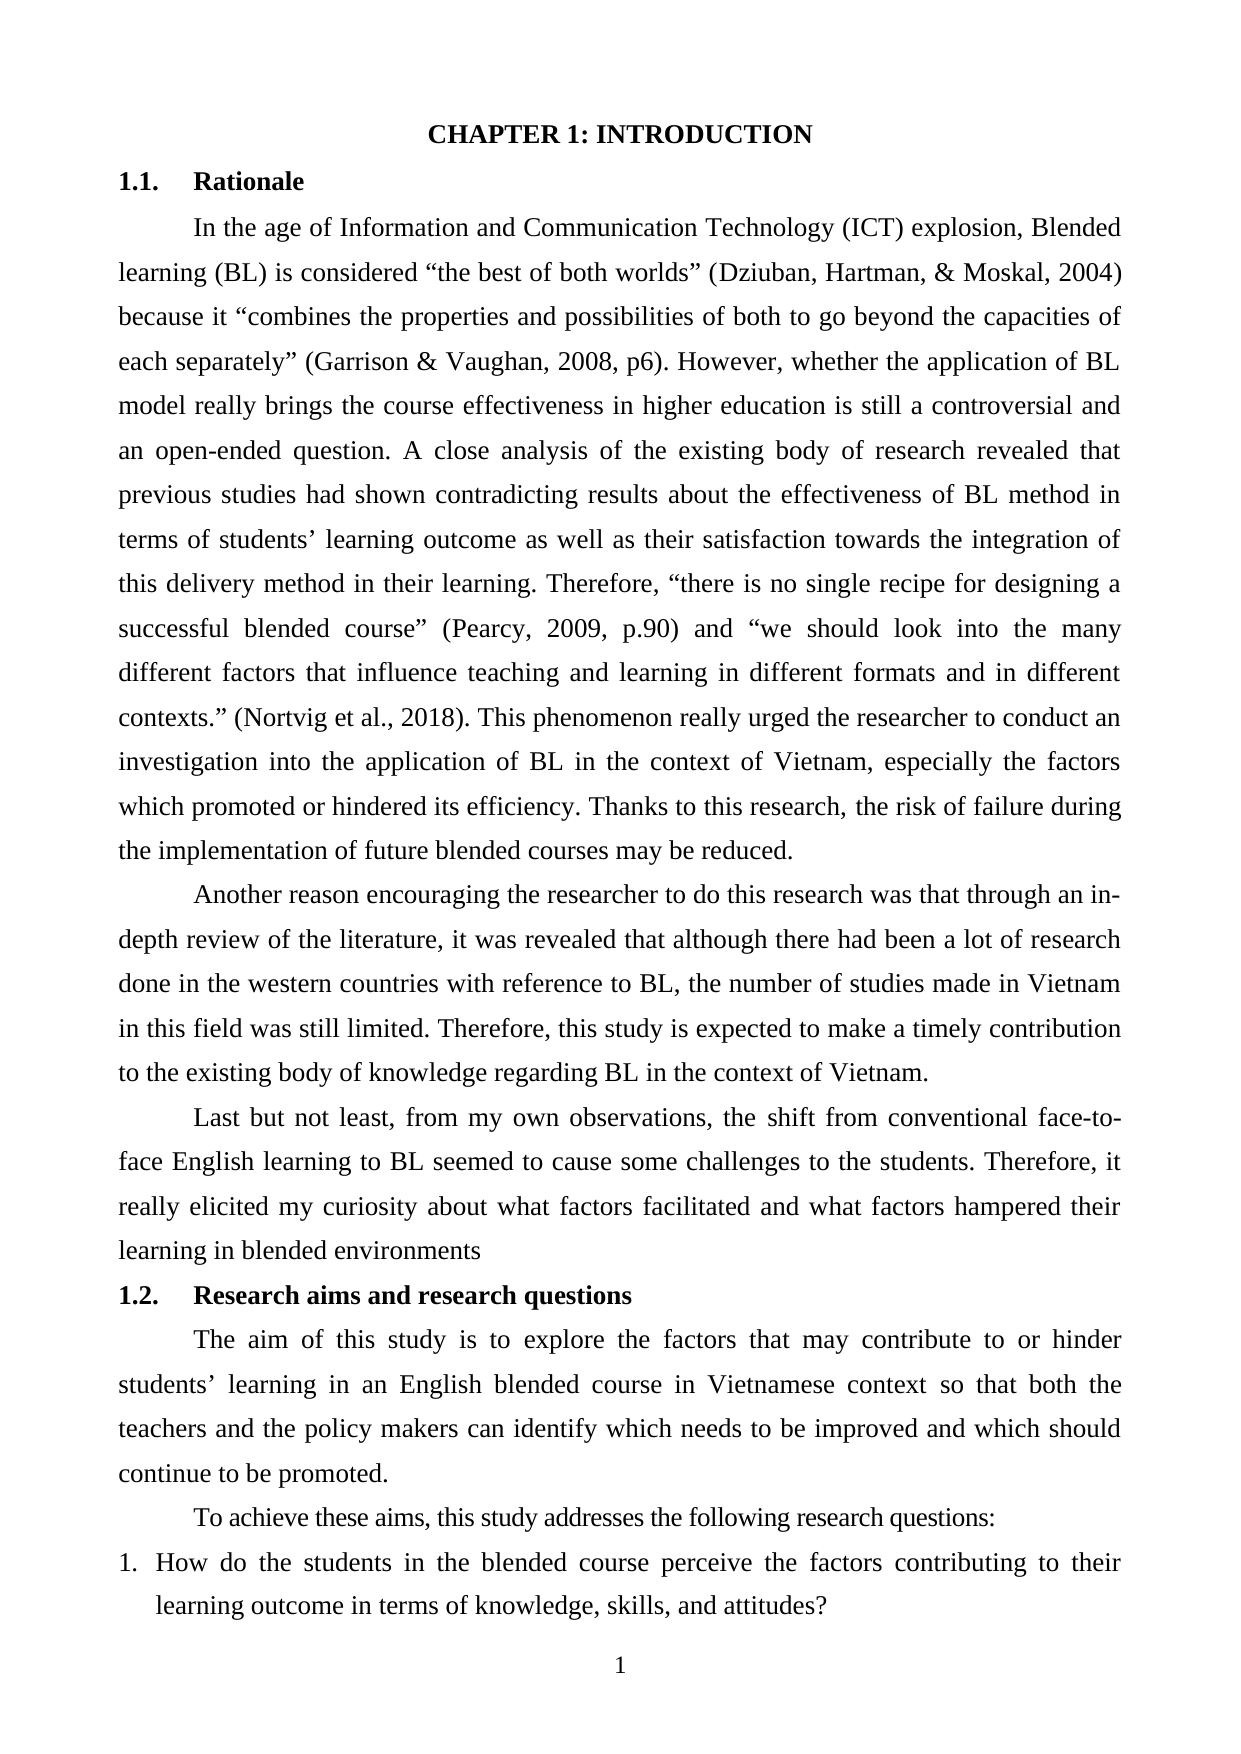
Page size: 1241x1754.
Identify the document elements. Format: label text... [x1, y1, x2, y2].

text In the age of Information and Communication Technology (ICT) explosion, Blended learning (BL) is considered “the best of both worlds” (Dziuban, Hartman, & Moskal, 2004) because it “combines the properties and possibilities of both to go beyond the capacities of each separately” (Garrison & Vaughan, 2008, p6). However, whether the application of BL model really brings the course effectiveness in higher education is still a controversial and an open-ended question. A close analysis of the existing body of research revealed that previous studies had shown contradicting results about the effectiveness of BL method in terms of students’ learning outcome as well as their satisfaction towards the integration of this delivery method in their learning. Therefore, “there is no single recipe for designing a successful blended course” (Pearcy, 2009, p.90) and “we should look into the many different factors that influence teaching and learning in different formats and in different contexts.” (Nortvig et al., 2018). This phenomenon really urged the researcher to conduct an investigation into the application of BL in the context of Vietnam, especially the factors which promoted or hindered its efficiency. Thanks to this research, the risk of failure during the implementation of future blended courses may be reduced. [118, 776, 1122, 865]
text In the age of Information and Communication Technology (ICT) explosion, Blended learning (BL) is considered “the best of both worlds” (Dziuban, Hartman, & Moskal, 2004) because it “combines the properties and possibilities of both to go beyond the capacities of each separately” (Garrison & Vaughan, 2008, p6). However, whether the application of BL model really brings the course effectiveness in higher education is still a controversial and an open-ended question. A close analysis of the existing body of research revealed that previous studies had shown contradicting results about the effectiveness of BL method in terms of students’ learning outcome as well as their satisfaction towards the integration of this delivery method in their learning. Therefore, “there is no single recipe for designing a successful blended course” (Pearcy, 2009, p.90) and “we should look into the many different factors that influence teaching and learning in different formats and in different contexts.” (Nortvig et al., 2018). This phenomenon really urged the researcher to conduct an investigation into the application of BL in the context of Vietnam, especially the factors which promoted or hindered its efficiency. Thanks to this research, the risk of failure during the implementation of future blended courses may be reduced. [118, 211, 1122, 745]
text The aim of this study is to explore the factors that may contribute to or hinder students’ learning in an English blended course in Vietnamese context so that both the teachers and the policy makers can identify which needs to be improved and which should continue to be promoted. [118, 1323, 1122, 1488]
list How do the students in the blended course perceive the factors contributing to their learning outcome in terms of knowledge, skills, and attitudes? [118, 1546, 1122, 1621]
text Another reason encouraging the researcher to do this research was that through an in-depth review of the literature, it was revealed that although there had been a lot of research done in the western countries with reference to BL, the number of studies made in Vietnam in this field was still limited. Therefore, this study is expected to make a timely contribution to the existing body of knowledge regarding BL in the context of Vietnam. [118, 879, 1122, 1088]
text To achieve these aims, this study addresses the following research questions: [118, 1501, 1122, 1532]
text Last but not least, from my own observations, the shift from conventional face-to-face English learning to BL seemed to cause some challenges to the students. Therefore, it really elicited my curiosity about what factors facilitated and what factors hampered their learning in blended environments [118, 1101, 1122, 1266]
list Rationale [118, 165, 1122, 196]
list Research aims and research questions [118, 1279, 1122, 1310]
text CHAPTER 1: INTRODUCTION [118, 118, 1122, 149]
